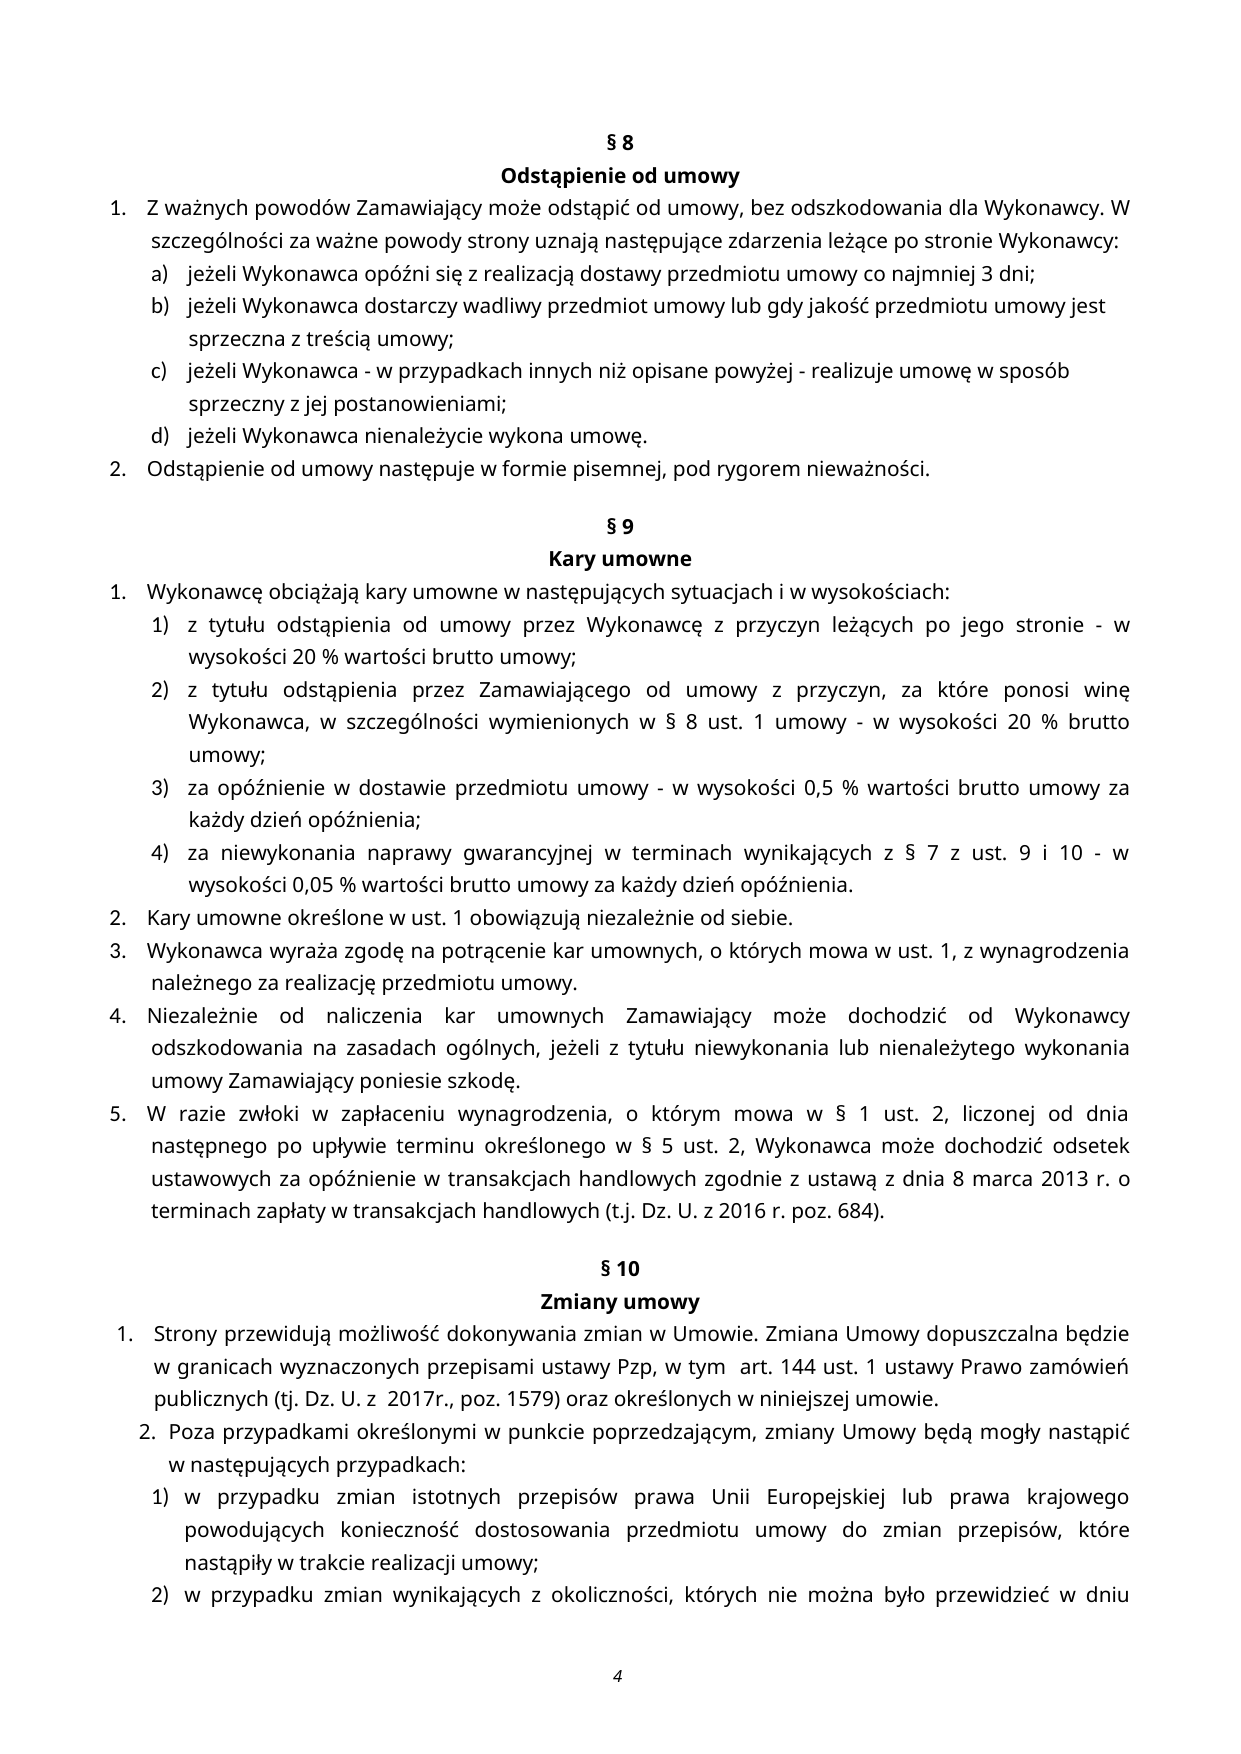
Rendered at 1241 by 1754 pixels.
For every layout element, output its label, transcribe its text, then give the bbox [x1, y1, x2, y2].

text Kary umowne [109, 544, 1131, 573]
list jeżeli Wykonawca nienależycie wykona umowę. [151, 422, 1131, 450]
list Z ważnych powodów Zamawiający może odstąpić od umowy, bez odszkodowania dla Wykonawcy. W szczególności za ważne powody strony uznają następujące zdarzenia leżące po stronie Wykonawcy: [109, 193, 1131, 254]
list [151, 1580, 1131, 1609]
text § 9 [109, 512, 1131, 540]
list Strony przewidują możliwość dokonywania zmian w Umowie. Zmiana Umowy dopuszczalna będzie w granicach wyznaczonych przepisami ustawy Pzp, w tym art. 144 ust. 1 ustawy Prawo zamówień publicznych (tj. Dz. U. z 2017r., poz. 1579) oraz określonych w niniejszej umowie. [116, 1319, 1131, 1413]
list za niewykonania naprawy gwarancyjnej w terminach wynikających z § 7 z ust. 9 i 10 - w wysokości 0,05 % wartości brutto umowy za każdy dzień opóźnienia. [151, 838, 1131, 899]
list w przypadku zmian istotnych przepisów prawa Unii Europejskiej lub prawa krajowego powodujących konieczność dostosowania przedmiotu umowy do zmian przepisów, które nastąpiły w trakcie realizacji umowy; [151, 1482, 1131, 1576]
list za opóźnienie w dostawie przedmiotu umowy - w wysokości 0,5 % wartości brutto umowy za każdy dzień opóźnienia; [151, 773, 1131, 834]
text Zmiany umowy [109, 1287, 1131, 1315]
list jeżeli Wykonawca opóźni się z realizacją dostawy przedmiotu umowy co najmniej 3 dni; [151, 259, 1131, 287]
list z tytułu odstąpienia od umowy przez Wykonawcę z przyczyn leżących po jego stronie - w wysokości 20 % wartości brutto umowy; [151, 610, 1131, 671]
list z tytułu odstąpienia przez Zamawiającego od umowy z przyczyn, za które ponosi winę Wykonawca, w szczególności wymienionych w § 8 ust. 1 umowy - w wysokości 20 % brutto umowy; [151, 675, 1131, 768]
list Odstąpienie od umowy następuje w formie pisemnej, pod rygorem nieważności. [109, 454, 1131, 483]
list Poza przypadkami określonymi w punkcie poprzedzającym, zmiany Umowy będą mogły nastąpić w następujących przypadkach: [139, 1417, 1131, 1478]
list Niezależnie od naliczenia kar umownych Zamawiający może dochodzić od Wykonawcy odszkodowania na zasadach ogólnych, jeżeli z tytułu niewykonania lub nienależytego wykonania umowy Zamawiający poniesie szkodę. [109, 1001, 1131, 1094]
list Kary umowne określone w ust. 1 obowiązują niezależnie od siebie. [109, 903, 1131, 932]
list Wykonawca wyraża zgodę na potrącenie kar umownych, o których mowa w ust. 1, z wynagrodzenia należnego za realizację przedmiotu umowy. [109, 936, 1131, 997]
text § 8 [109, 128, 1131, 157]
list jeżeli Wykonawca - w przypadkach innych niż opisane powyżej - realizuje umowę w sposób sprzeczny z jej postanowieniami; [151, 356, 1131, 417]
list jeżeli Wykonawca dostarczy wadliwy przedmiot umowy lub gdy jakość przedmiotu umowy jest sprzeczna z treścią umowy; [151, 291, 1131, 352]
list Wykonawcę obciążają kary umowne w następujących sytuacjach i w wysokościach: [109, 577, 1131, 606]
list W razie zwłoki w zapłaceniu wynagrodzenia, o którym mowa w § 1 ust. 2, liczonej od dnia następnego po upływie terminu określonego w § 5 ust. 2, Wykonawca może dochodzić odsetek ustawowych za opóźnienie w transakcjach handlowych zgodnie z ustawą z dnia 8 marca 2013 r. o terminach zapłaty w transakcjach handlowych (t.j. Dz. U. z 2016 r. poz. 684). [109, 1099, 1131, 1225]
text Odstąpienie od umowy [109, 161, 1131, 189]
text § 10 [109, 1254, 1131, 1283]
